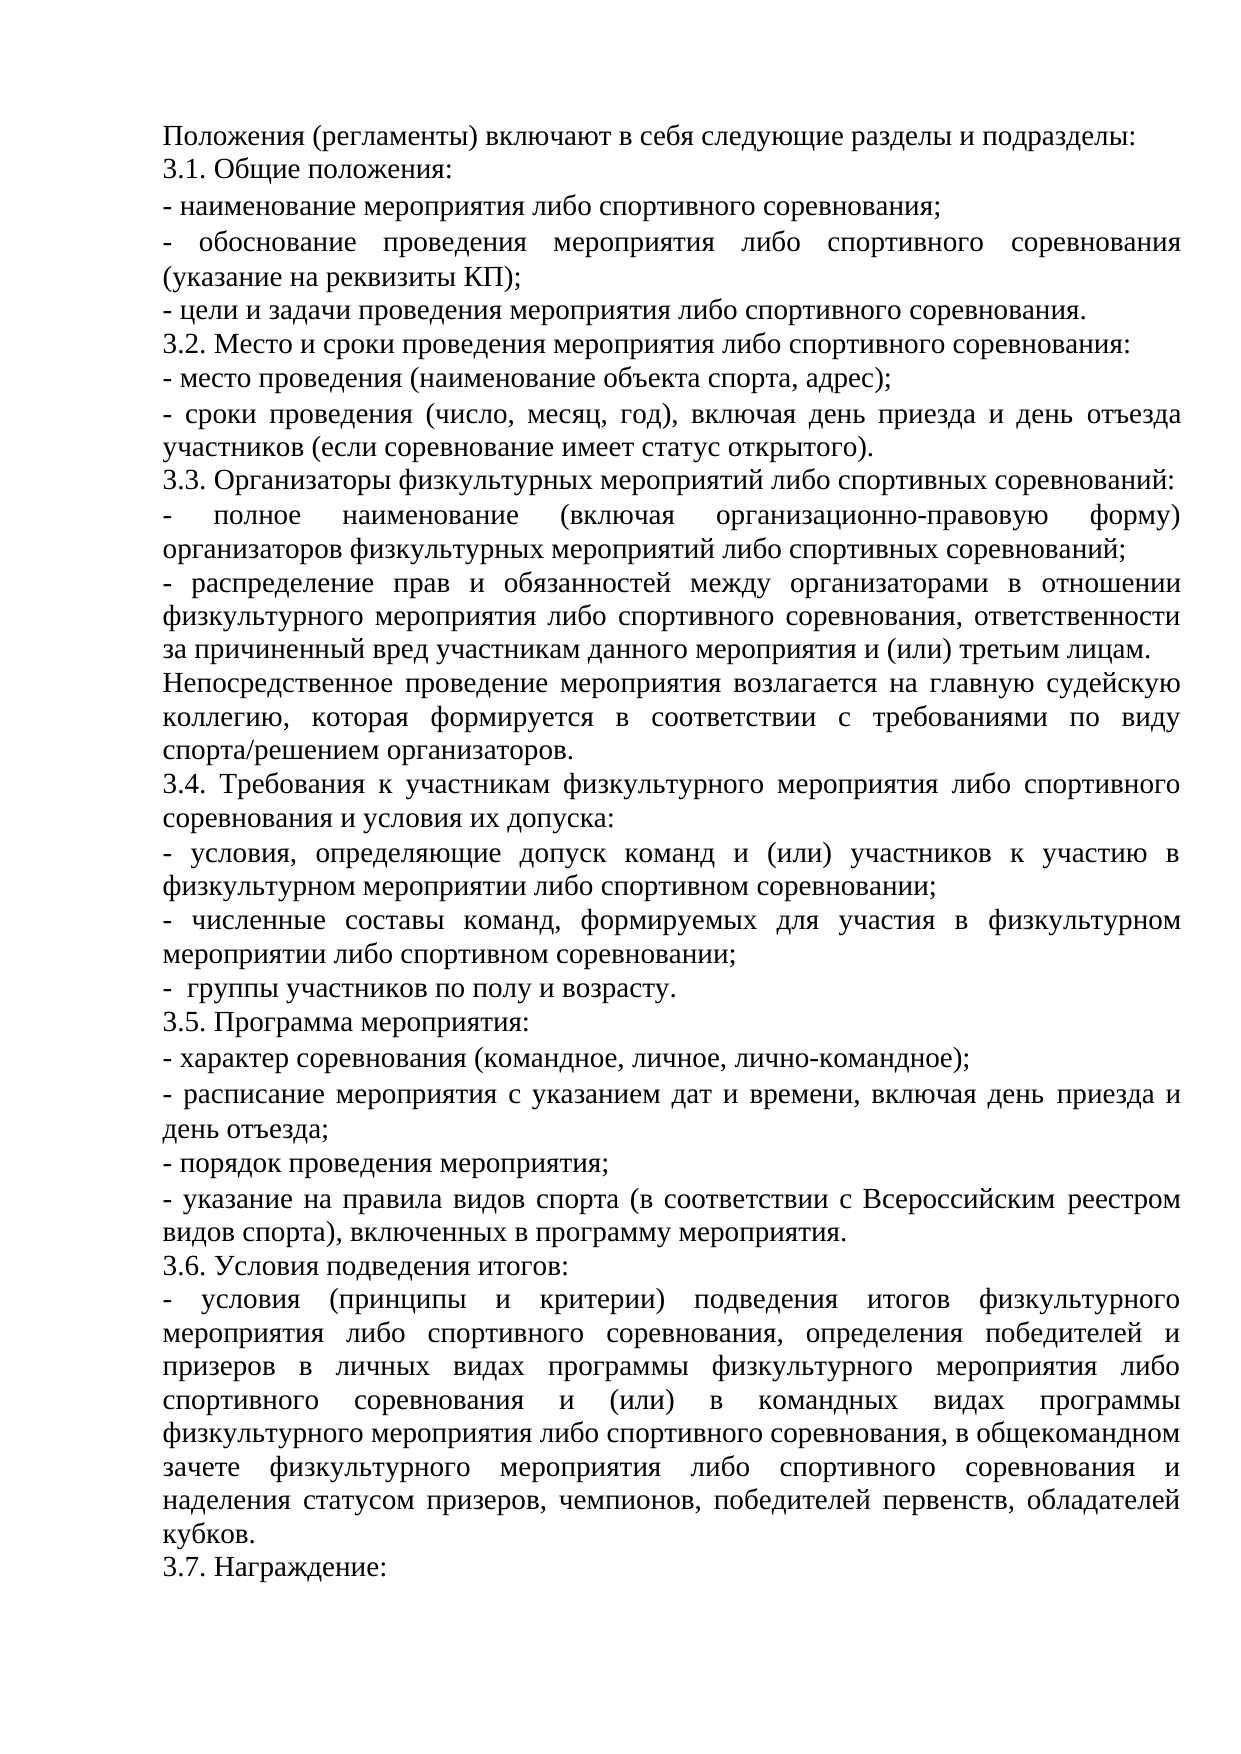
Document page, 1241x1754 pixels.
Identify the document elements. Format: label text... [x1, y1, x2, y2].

text - характер соревнования (командное, личное, лично-командное); [162, 1040, 1181, 1074]
text - полное наименование (включая организационно-правовую форму) организаторов физкультурных мероприятий либо спортивных соревнований; [162, 497, 1181, 565]
text 3.5. Программа мероприятия: [162, 1004, 1181, 1037]
text - условия (принципы и критерии) подведения итогов физкультурного мероприятия либо спортивного соревнования, определения победителей и призеров в личных видах программы физкультурного мероприятия либо спортивного соревнования и (или) в командных видах программы физкультурного мероприятия либо спортивного соревнования, в общекомандном зачете физкультурного мероприятия либо спортивного соревнования и наделения статусом призеров, чемпионов, победителей первенств, обладателей кубков. [162, 1281, 1181, 1549]
text 3.4. Требования к участникам физкультурного мероприятия либо спортивного соревнования и условия их допуска: [162, 766, 1181, 834]
text - численные составы команд, формируемых для участия в физкультурном мероприятии либо спортивном соревновании; [162, 902, 1181, 970]
text - цели и задачи проведения мероприятия либо спортивного соревнования. [162, 293, 1181, 326]
text - место проведения (наименование объекта спорта, адрес); [162, 361, 1181, 394]
text - расписание мероприятия с указанием дат и времени, включая день приезда и день отъезда; [162, 1076, 1181, 1144]
text - условия, определяющие допуск команд и (или) участников к участию в физкультурном мероприятии либо спортивном соревновании; [162, 835, 1181, 902]
text 3.3. Организаторы физкультурных мероприятий либо спортивных соревнований: [162, 462, 1181, 496]
text 3.6. Условия подведения итогов: [162, 1248, 1181, 1281]
text - указание на правила видов спорта (в соответствии с Всероссийским реестром видов спорта), включенных в программу мероприятия. [162, 1182, 1181, 1248]
text - наименование мероприятия либо спортивного соревнования; [162, 188, 1181, 221]
text - сроки проведения (число, месяц, год), включая день приезда и день отъезда участников (если соревнование имеет статус открытого). [162, 397, 1181, 462]
text Положения (регламенты) включают в себя следующие разделы и подразделы: [162, 118, 1181, 152]
text 3.7. Награждение: [162, 1549, 1181, 1583]
text - обоснование проведения мероприятия либо спортивного соревнования (указание на реквизиты КП); [162, 224, 1181, 292]
text - порядок проведения мероприятия; [162, 1146, 1181, 1179]
text Непосредственное проведение мероприятия возлагается на главную судейскую коллегию, которая формируется в соответствии с требованиями по виду спорта/решением организаторов. [162, 665, 1181, 766]
text - распределение прав и обязанностей между организаторами в отношении физкультурного мероприятия либо спортивного соревнования, ответственности за причиненный вред участникам данного мероприятия и (или) третьим лицам. [162, 566, 1181, 665]
text 3.2. Место и сроки проведения мероприятия либо спортивного соревнования: [162, 326, 1181, 359]
text 3.1. Общие положения: [162, 152, 1181, 185]
text - группы участников по полу и возрасту. [162, 971, 1181, 1004]
